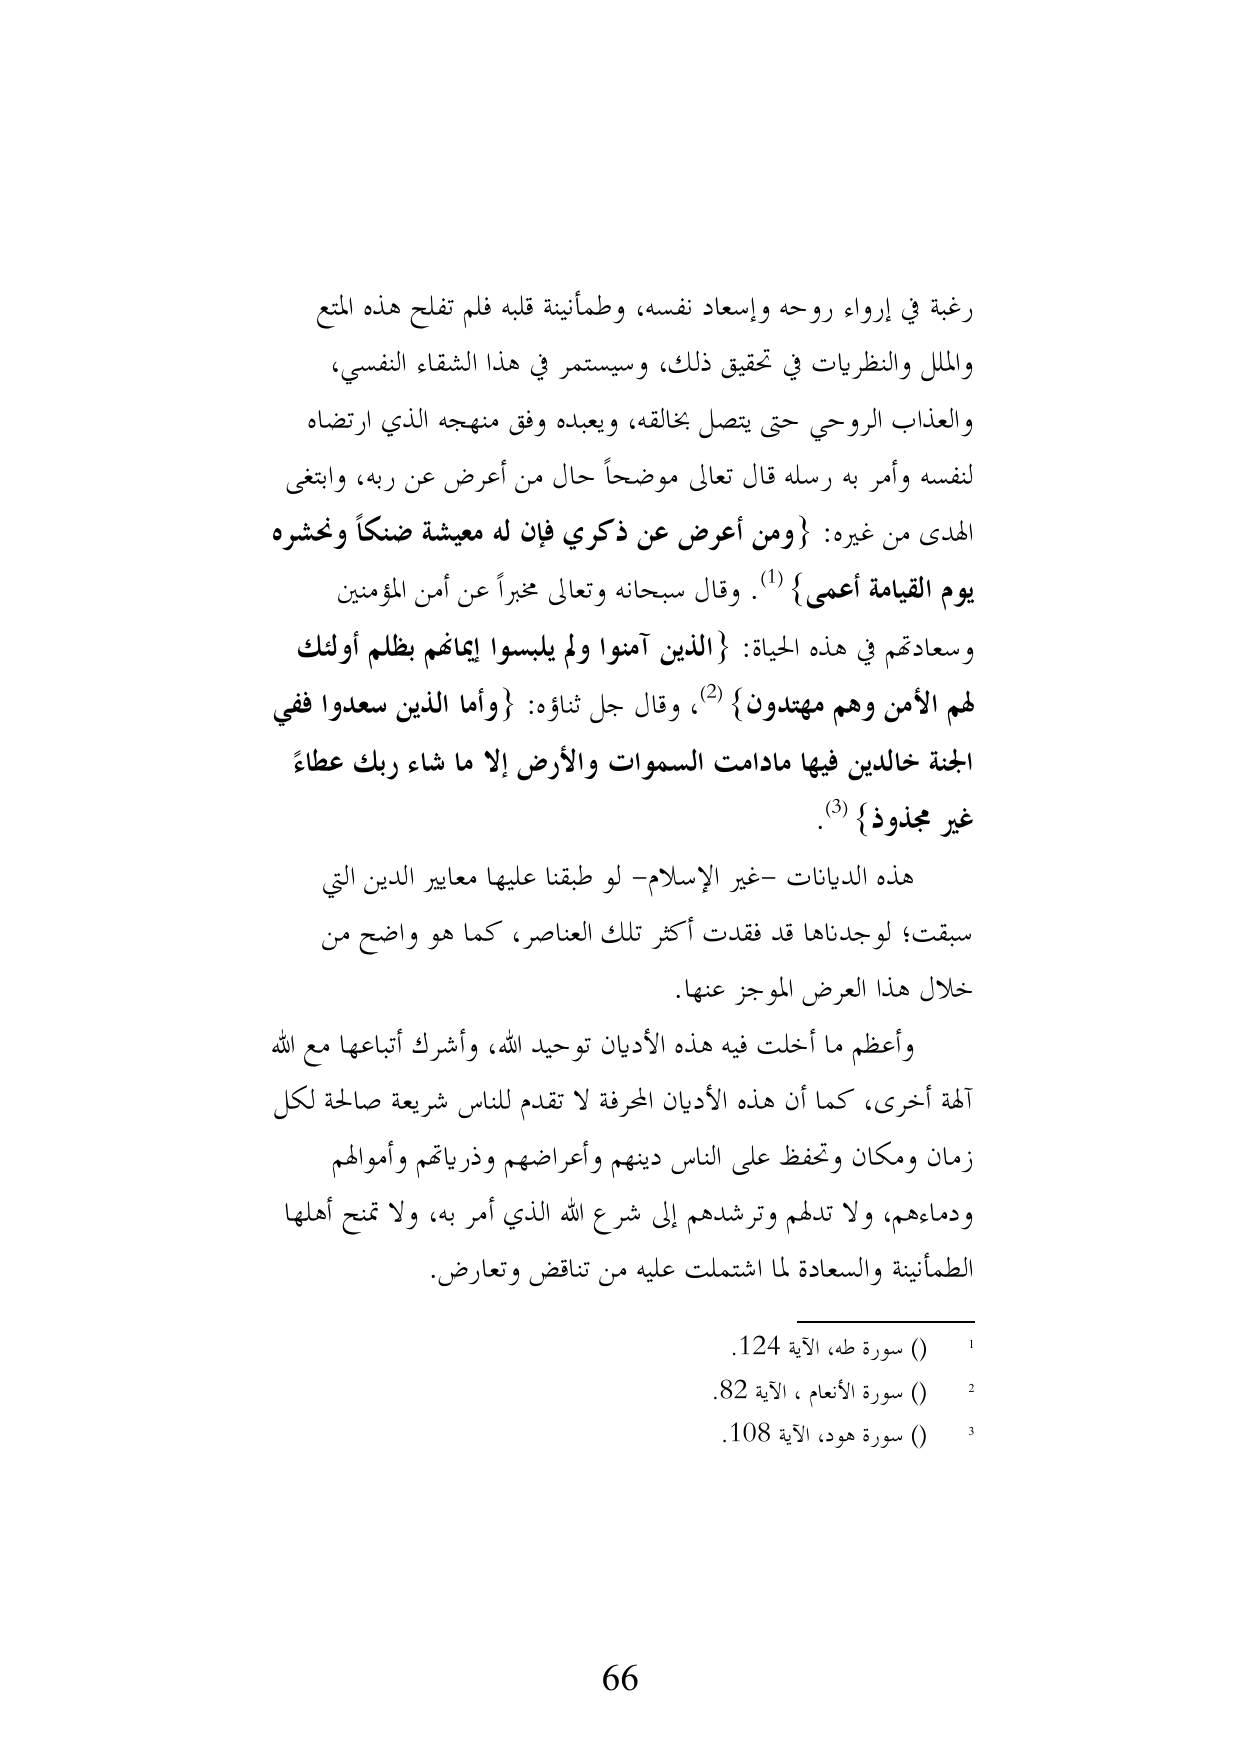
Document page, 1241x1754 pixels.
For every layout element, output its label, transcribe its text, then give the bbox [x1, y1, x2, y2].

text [266, 281, 974, 850]
text وأعظم ما أخلت فيه هذه الأديان توحيد الله، وأشرك أتباعها مع الله آلهة أخرى، كما أن هذه الأديان المحرفة لا تقدم للناس شريعة صالحة لكل زمان ومكان وتحفظ على الناس دينهم وأعراضهم وذرياتهم وأموالهم ودماءهم، ولا تدلهم وترشدهم إلى شرع الله الذي أمر به، ولا تمنح أهلها الطمأنينة والسعادة لما اشتملت عليه من تناقض وتعارض. [266, 1018, 974, 1298]
text هذه الديانات -غير الإسلام- لو طبقنا عليها معايير الدين التي سبقت؛ لوجدناها قد فقدت أكثر تلك العناصر، كما هو واضح من خلال هذا العرض الموجز عنها. [266, 850, 974, 1018]
